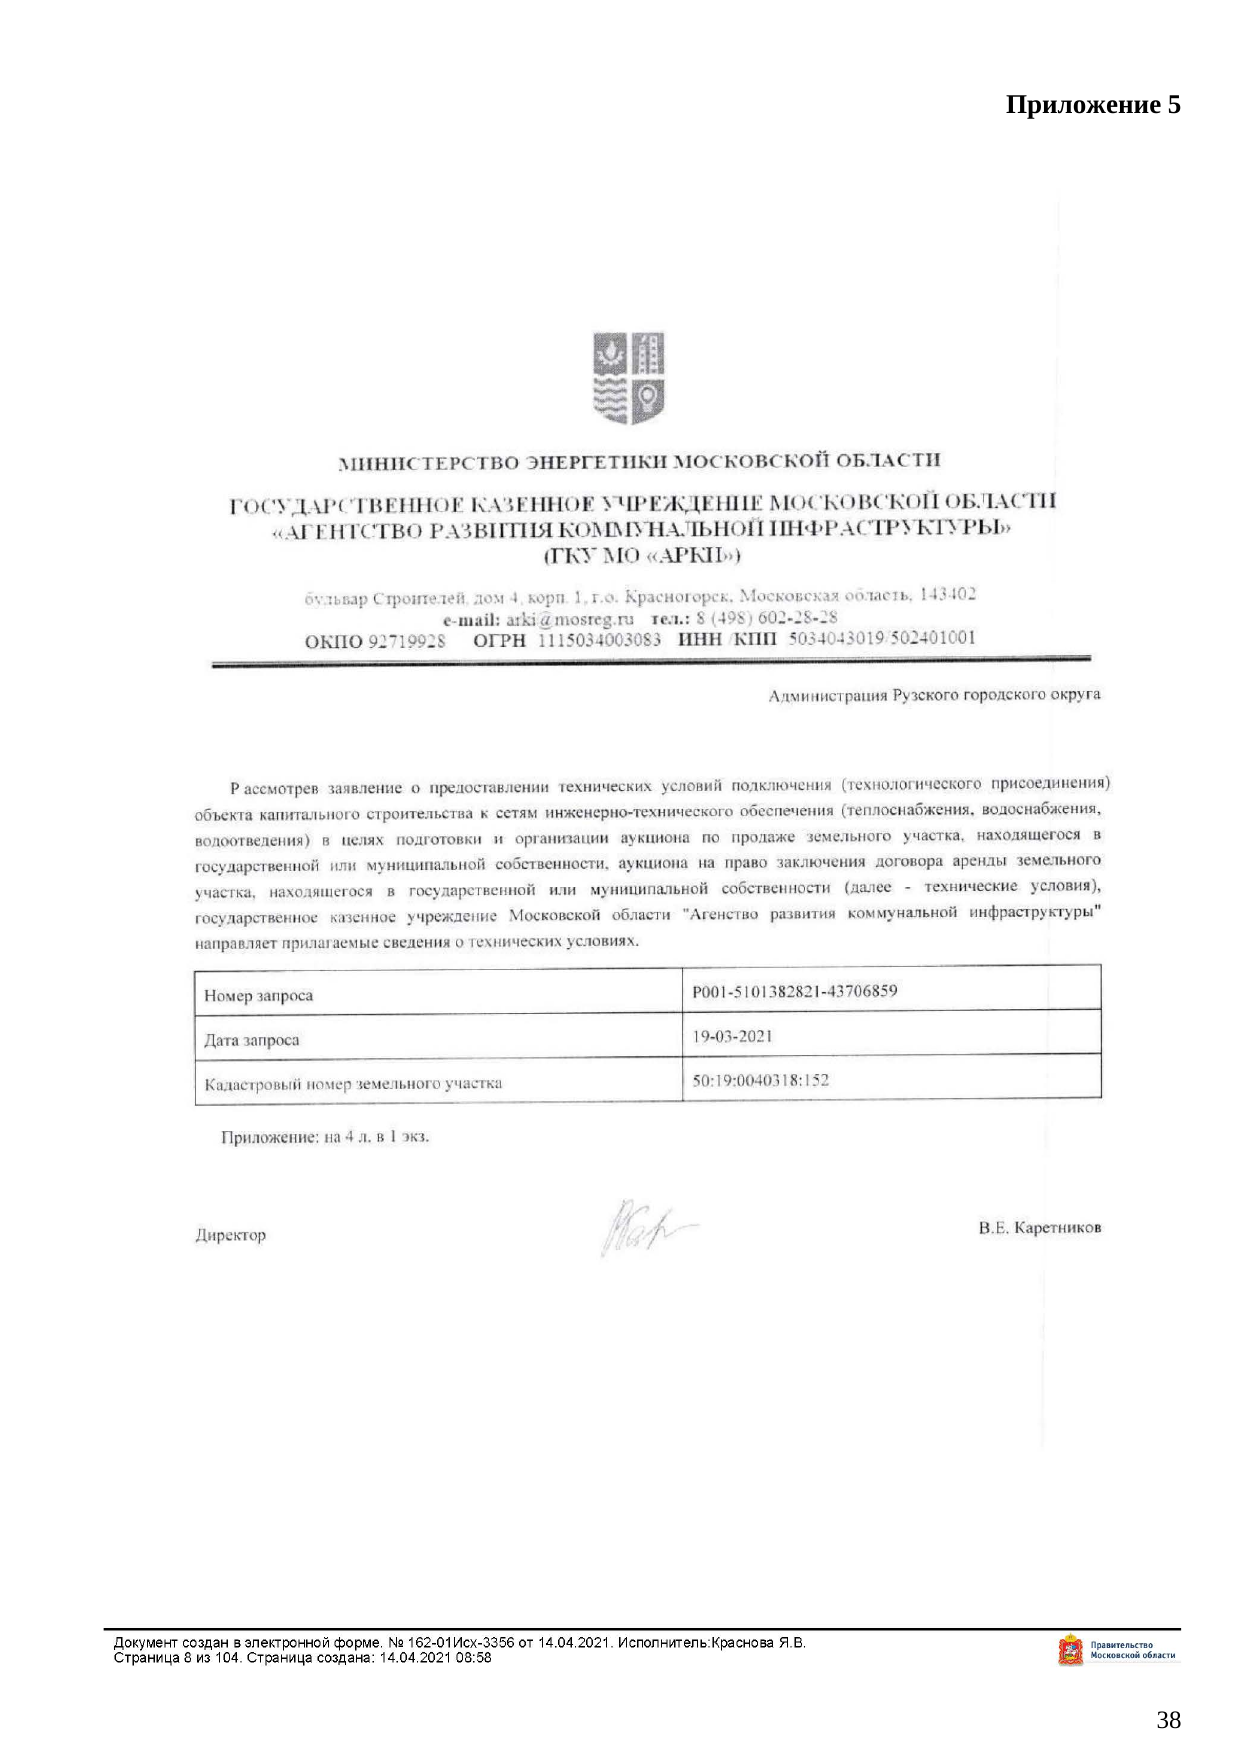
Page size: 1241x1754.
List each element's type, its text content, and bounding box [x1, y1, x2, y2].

subtitle Приложение 5 [103, 89, 1181, 120]
picture [103, 154, 1182, 1680]
